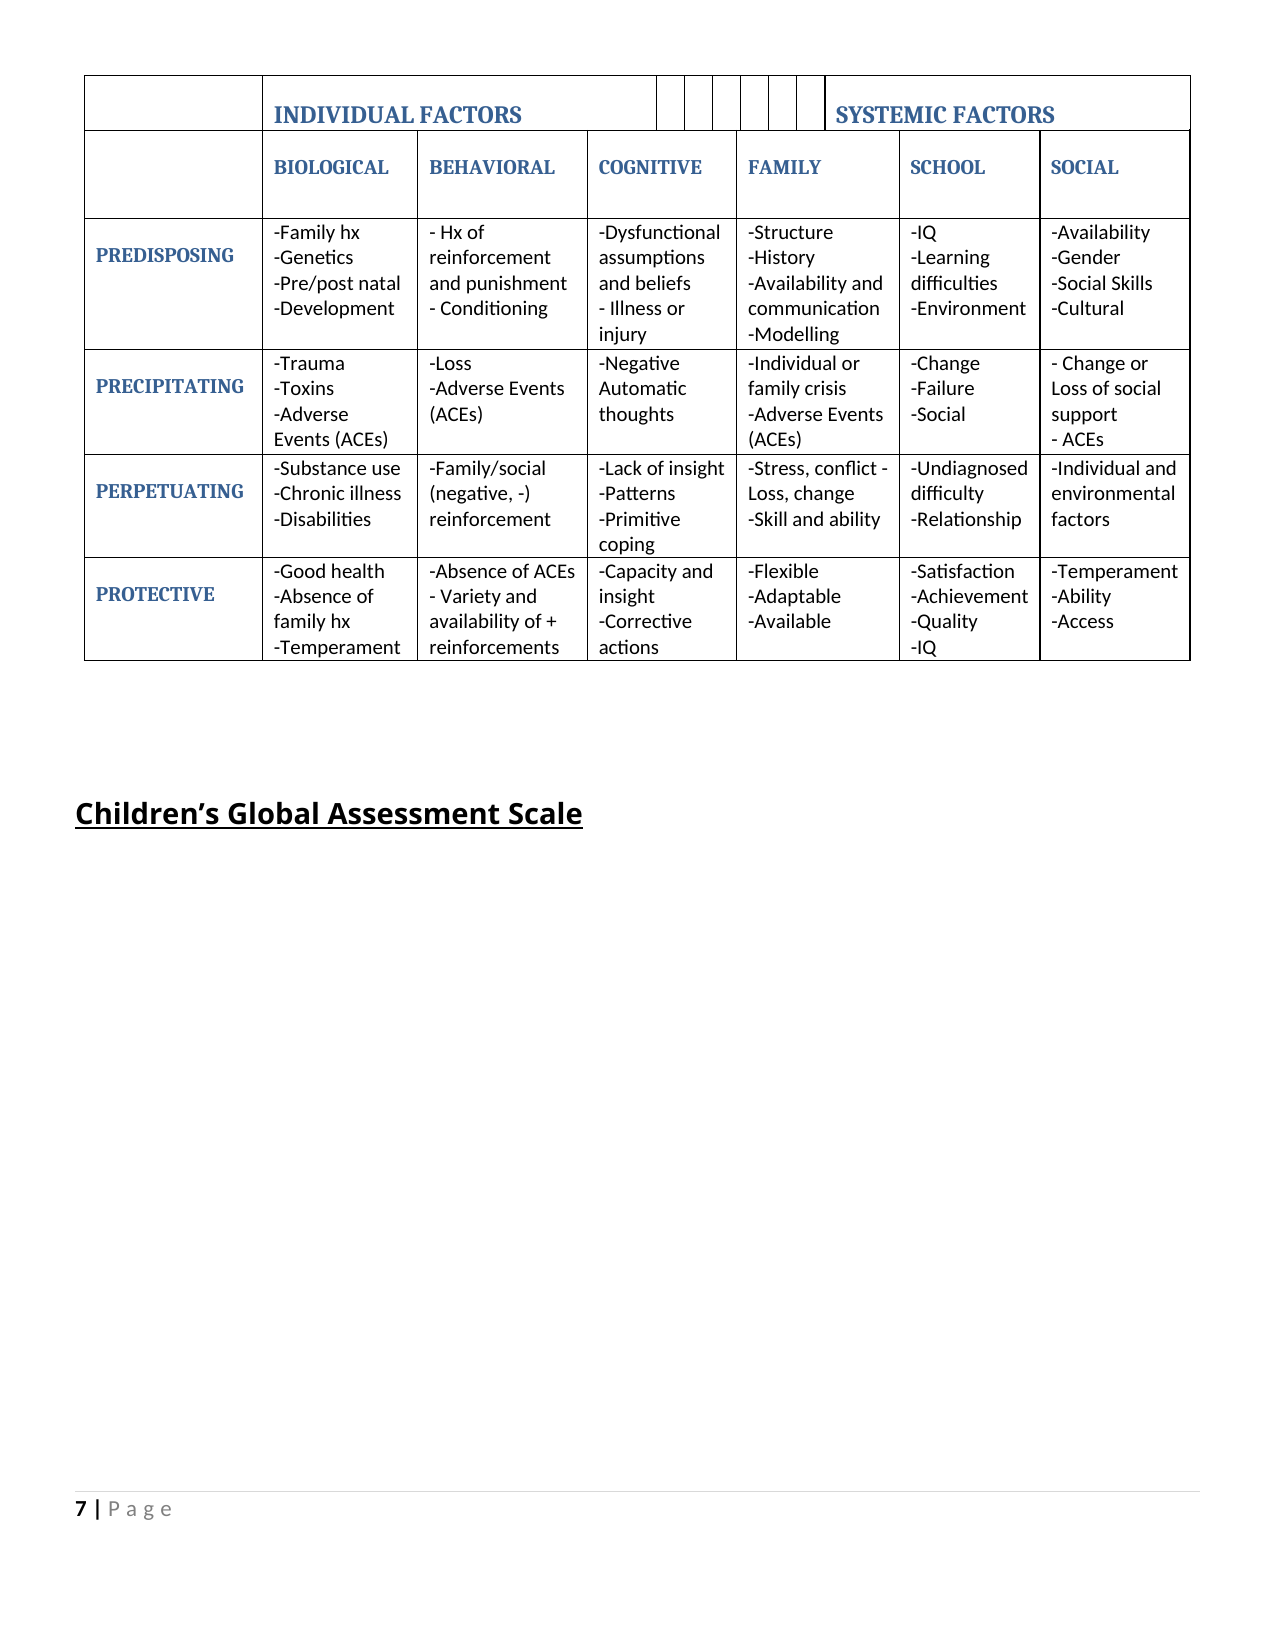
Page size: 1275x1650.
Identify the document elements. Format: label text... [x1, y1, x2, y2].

table_cell COGNITIVE [588, 131, 736, 218]
table_header [797, 76, 824, 130]
table_cell - Hx of reinforcement and punishment - Conditioning [418, 219, 587, 349]
table_cell -Capacity and insight -Corrective actions [588, 558, 736, 659]
table_cell -Loss -Adverse Events (ACEs) [418, 350, 587, 454]
table_cell -Undiagnosed difficulty -Relationship [900, 455, 1039, 557]
table_cell [85, 131, 262, 218]
table_header INDIVIDUAL FACTORS [263, 76, 656, 130]
table_cell PREDISPOSING [85, 219, 262, 349]
table_cell -Flexible -Adaptable -Available [737, 558, 899, 659]
table_header [85, 76, 262, 130]
table_cell BEHAVIORAL [418, 131, 587, 218]
table_cell -Individual or family crisis -Adverse Events (ACEs) [737, 350, 899, 454]
table_cell -Dysfunctional assumptions and beliefs - Illness or injury [588, 219, 736, 349]
table_cell SCHOOL [900, 131, 1039, 218]
text Children’s Global Assessment Scale [75, 793, 1200, 833]
table_cell -Individual and environmental factors [1041, 455, 1189, 557]
table_cell -Family/social (negative, -) reinforcement [418, 455, 587, 557]
table_cell PRECIPITATING [85, 350, 262, 454]
table_header [769, 76, 796, 130]
table_header SYSTEMIC FACTORS [826, 76, 1190, 130]
table_header [657, 76, 684, 130]
table_cell SOCIAL [1041, 131, 1189, 218]
table_cell -Trauma -Toxins -Adverse Events (ACEs) [263, 350, 417, 454]
table_cell -Structure -History -Availability and communication -Modelling [737, 219, 899, 349]
table_cell -Negative Automatic thoughts [588, 350, 736, 454]
table_cell -Availability -Gender -Social Skills -Cultural [1041, 219, 1189, 349]
table_cell -Good health -Absence of family hx -Temperament [263, 558, 417, 659]
table_cell -Substance use -Chronic illness -Disabilities [263, 455, 417, 557]
table_cell -Absence of ACEs - Variety and availability of + reinforcements [418, 558, 587, 659]
table_cell BIOLOGICAL [263, 131, 417, 218]
table_header [741, 76, 768, 130]
table_cell FAMILY [737, 131, 899, 218]
table_cell -Lack of insight -Patterns -Primitive coping [588, 455, 736, 557]
table_cell -Stress, conflict -Loss, change -Skill and ability [737, 455, 899, 557]
table_cell -Temperament -Ability -Access [1041, 558, 1189, 659]
table_cell PROTECTIVE [85, 558, 262, 659]
table_cell - Change or Loss of social support - ACEs [1041, 350, 1189, 454]
table_cell PERPETUATING [85, 455, 262, 557]
table_cell -Family hx -Genetics -Pre/post natal -Development [263, 219, 417, 349]
table_header [685, 76, 712, 130]
table_cell -IQ -Learning difficulties -Environment [900, 219, 1039, 349]
table_header [713, 76, 740, 130]
table_cell -Satisfaction -Achievement -Quality -IQ [900, 558, 1039, 659]
table_cell -Change -Failure -Social [900, 350, 1039, 454]
